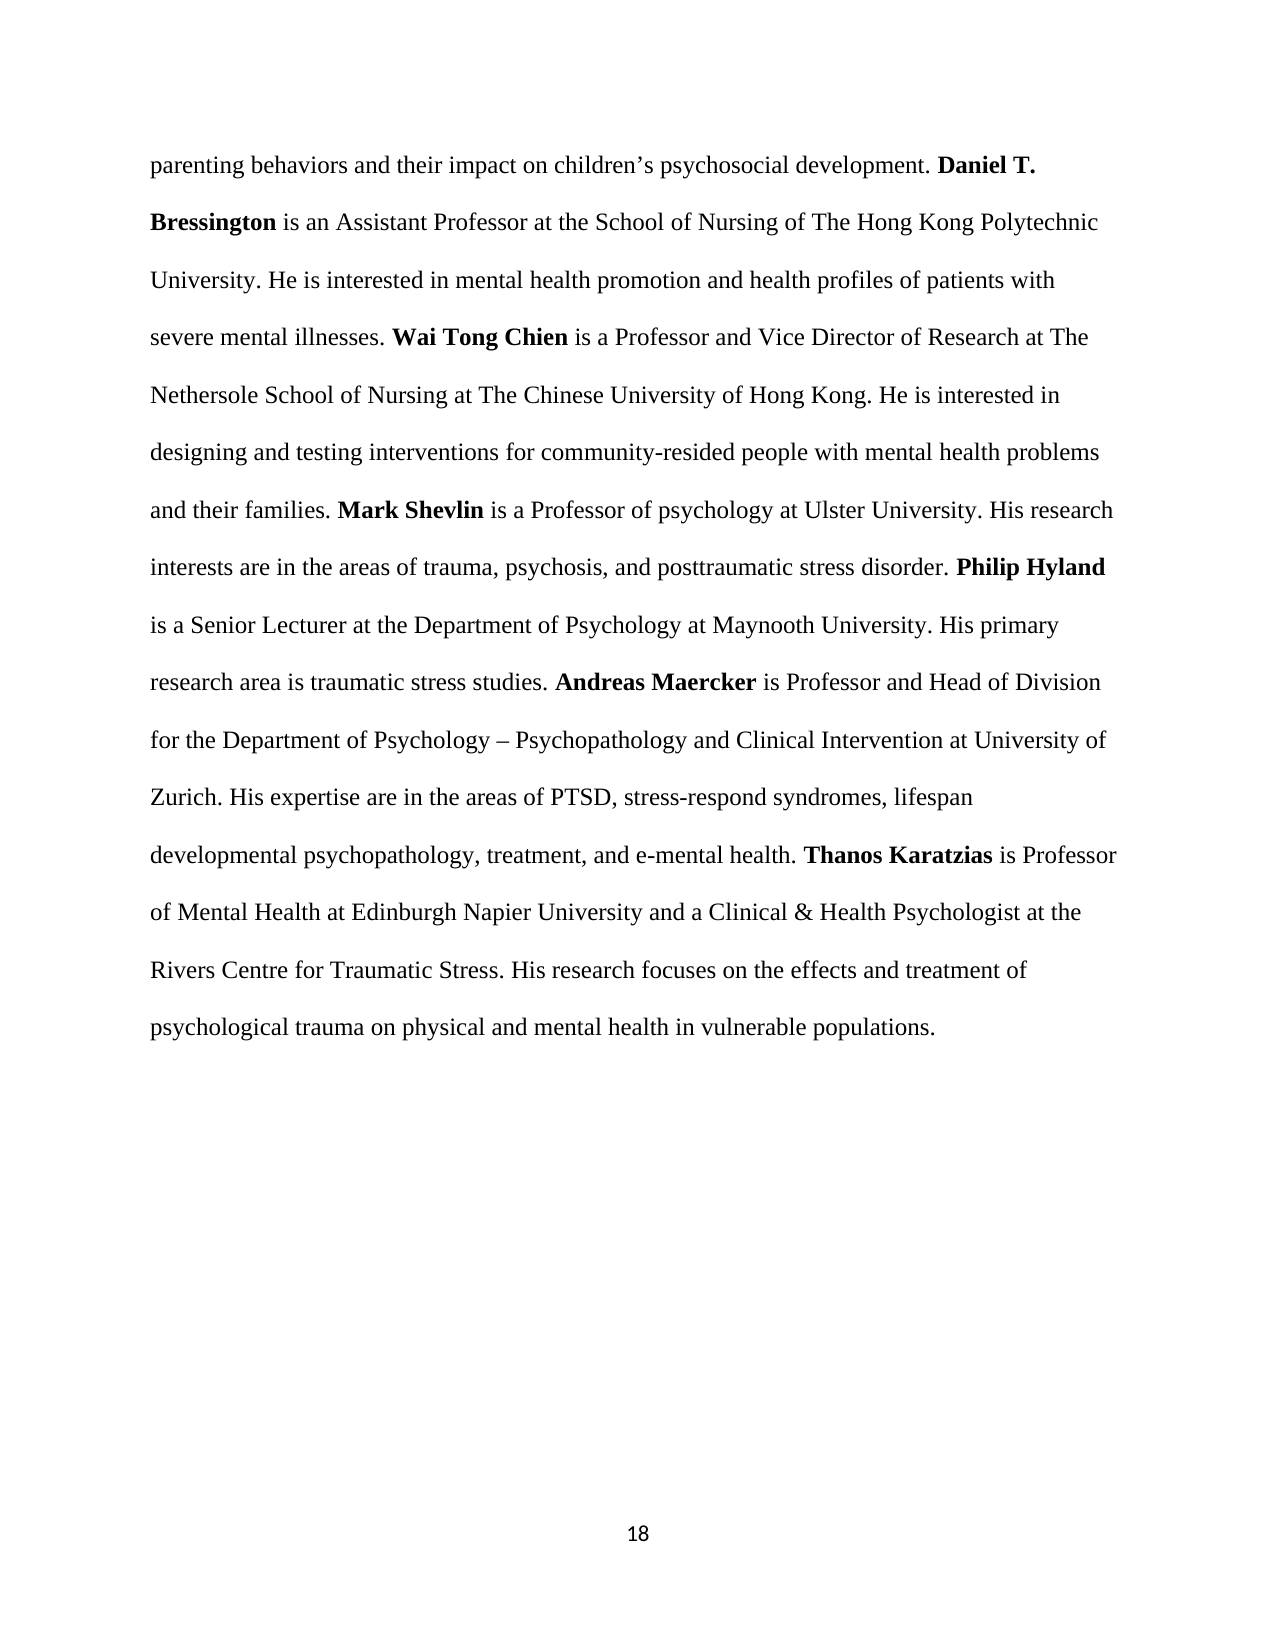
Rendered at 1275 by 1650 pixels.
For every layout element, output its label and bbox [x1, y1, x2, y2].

text [150, 150, 1125, 1041]
